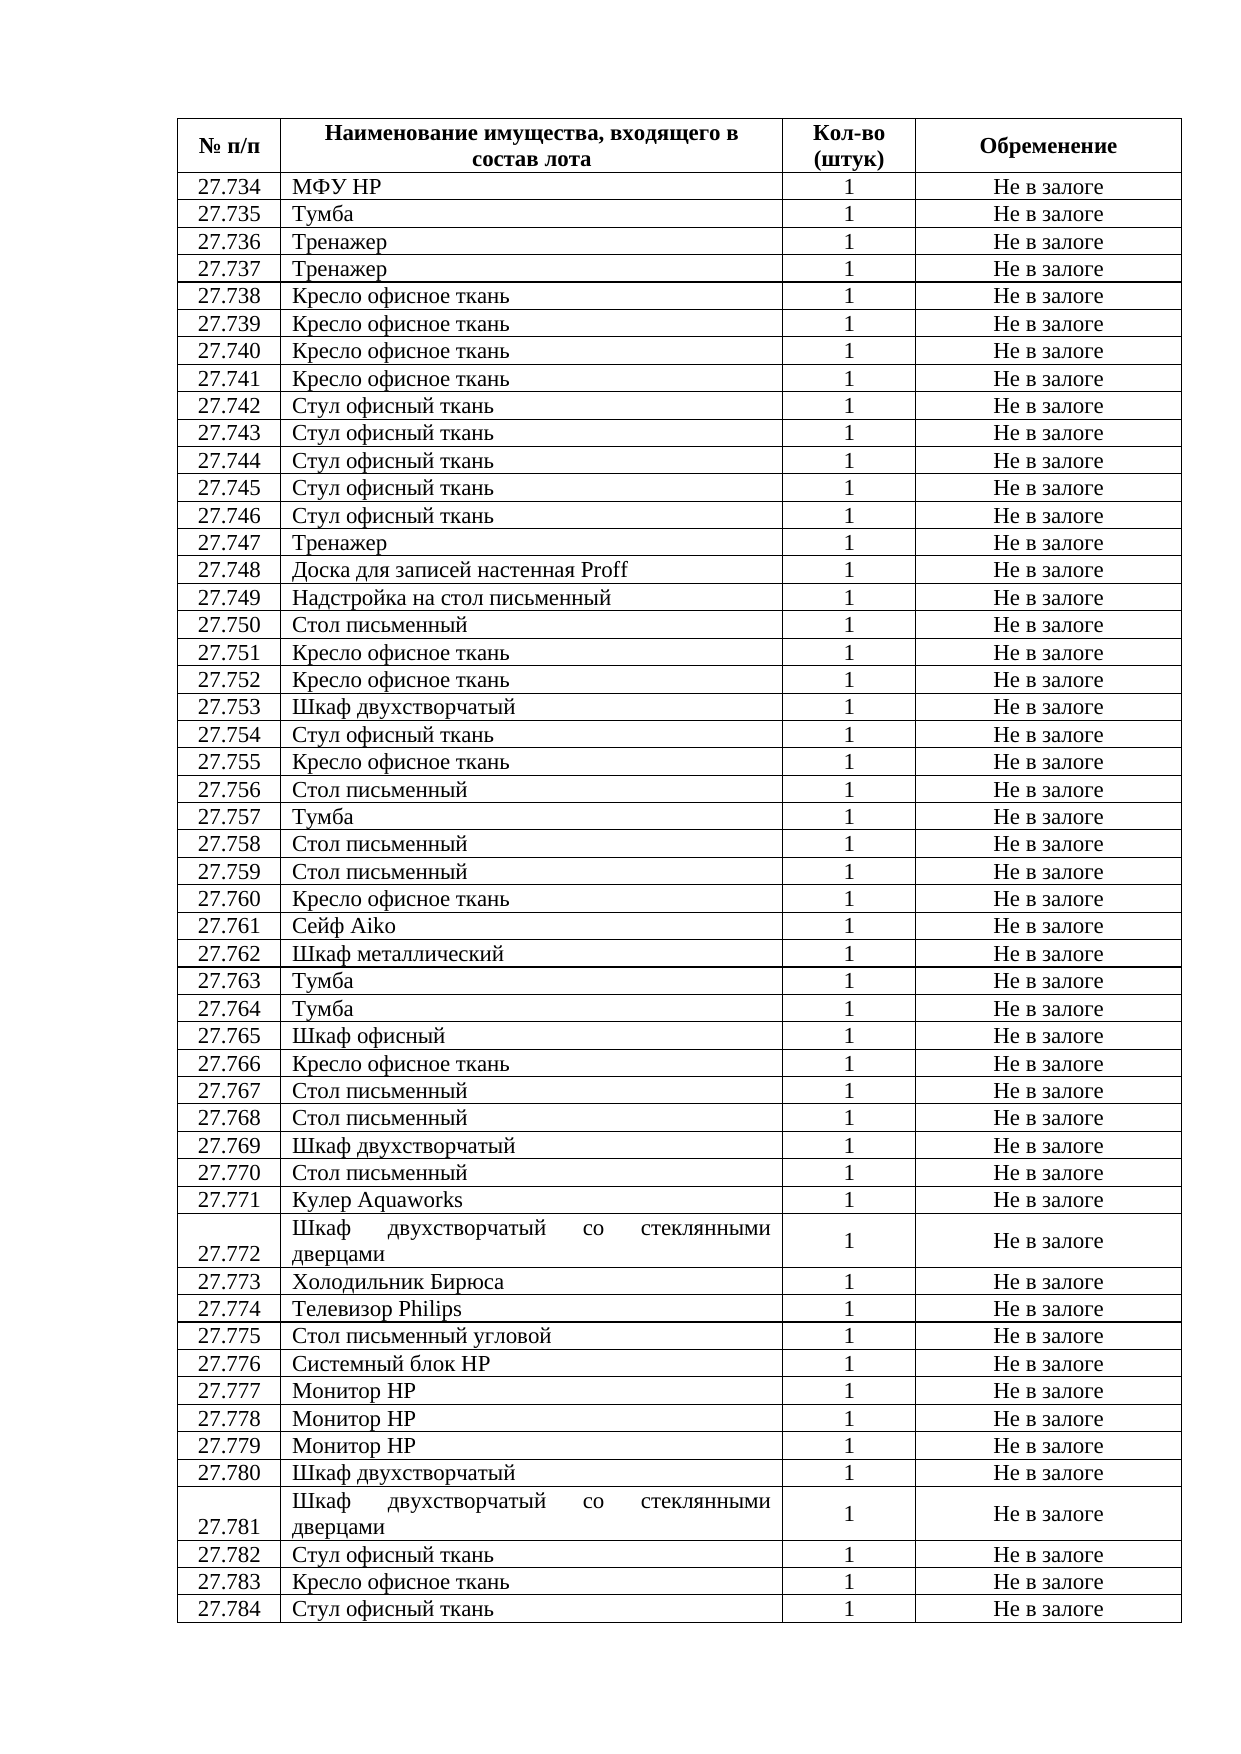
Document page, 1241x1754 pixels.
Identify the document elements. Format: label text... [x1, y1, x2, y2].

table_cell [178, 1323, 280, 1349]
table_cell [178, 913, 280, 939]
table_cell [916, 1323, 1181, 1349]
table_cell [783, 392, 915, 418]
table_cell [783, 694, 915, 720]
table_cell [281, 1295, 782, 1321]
table_header Кол-во (штук) [783, 119, 915, 172]
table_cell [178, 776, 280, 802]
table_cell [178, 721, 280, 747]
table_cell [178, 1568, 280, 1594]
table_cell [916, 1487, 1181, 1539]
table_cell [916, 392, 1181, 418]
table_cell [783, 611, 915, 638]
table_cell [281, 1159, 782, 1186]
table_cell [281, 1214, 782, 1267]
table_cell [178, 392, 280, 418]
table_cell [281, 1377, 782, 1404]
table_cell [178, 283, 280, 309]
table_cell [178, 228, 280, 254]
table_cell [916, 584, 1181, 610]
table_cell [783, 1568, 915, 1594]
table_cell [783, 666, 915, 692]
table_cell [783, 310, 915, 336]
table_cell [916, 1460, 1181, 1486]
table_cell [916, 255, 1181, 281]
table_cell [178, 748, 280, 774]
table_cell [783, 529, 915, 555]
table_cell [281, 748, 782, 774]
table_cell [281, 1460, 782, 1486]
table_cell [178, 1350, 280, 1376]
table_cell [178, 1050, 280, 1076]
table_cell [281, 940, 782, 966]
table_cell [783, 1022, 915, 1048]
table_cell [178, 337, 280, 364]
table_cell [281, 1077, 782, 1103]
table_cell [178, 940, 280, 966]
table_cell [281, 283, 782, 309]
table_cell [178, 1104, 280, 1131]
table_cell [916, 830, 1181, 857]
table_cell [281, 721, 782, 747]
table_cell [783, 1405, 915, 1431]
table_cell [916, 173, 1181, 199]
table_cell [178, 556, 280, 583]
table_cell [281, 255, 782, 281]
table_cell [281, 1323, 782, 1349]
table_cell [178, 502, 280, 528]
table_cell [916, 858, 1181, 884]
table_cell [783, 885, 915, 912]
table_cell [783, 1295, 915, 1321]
table_header № п/п [178, 119, 280, 172]
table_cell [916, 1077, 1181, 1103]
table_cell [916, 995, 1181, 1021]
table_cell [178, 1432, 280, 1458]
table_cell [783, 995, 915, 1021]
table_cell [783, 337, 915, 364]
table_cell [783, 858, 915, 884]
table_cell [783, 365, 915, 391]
table_header Обременение [916, 119, 1181, 172]
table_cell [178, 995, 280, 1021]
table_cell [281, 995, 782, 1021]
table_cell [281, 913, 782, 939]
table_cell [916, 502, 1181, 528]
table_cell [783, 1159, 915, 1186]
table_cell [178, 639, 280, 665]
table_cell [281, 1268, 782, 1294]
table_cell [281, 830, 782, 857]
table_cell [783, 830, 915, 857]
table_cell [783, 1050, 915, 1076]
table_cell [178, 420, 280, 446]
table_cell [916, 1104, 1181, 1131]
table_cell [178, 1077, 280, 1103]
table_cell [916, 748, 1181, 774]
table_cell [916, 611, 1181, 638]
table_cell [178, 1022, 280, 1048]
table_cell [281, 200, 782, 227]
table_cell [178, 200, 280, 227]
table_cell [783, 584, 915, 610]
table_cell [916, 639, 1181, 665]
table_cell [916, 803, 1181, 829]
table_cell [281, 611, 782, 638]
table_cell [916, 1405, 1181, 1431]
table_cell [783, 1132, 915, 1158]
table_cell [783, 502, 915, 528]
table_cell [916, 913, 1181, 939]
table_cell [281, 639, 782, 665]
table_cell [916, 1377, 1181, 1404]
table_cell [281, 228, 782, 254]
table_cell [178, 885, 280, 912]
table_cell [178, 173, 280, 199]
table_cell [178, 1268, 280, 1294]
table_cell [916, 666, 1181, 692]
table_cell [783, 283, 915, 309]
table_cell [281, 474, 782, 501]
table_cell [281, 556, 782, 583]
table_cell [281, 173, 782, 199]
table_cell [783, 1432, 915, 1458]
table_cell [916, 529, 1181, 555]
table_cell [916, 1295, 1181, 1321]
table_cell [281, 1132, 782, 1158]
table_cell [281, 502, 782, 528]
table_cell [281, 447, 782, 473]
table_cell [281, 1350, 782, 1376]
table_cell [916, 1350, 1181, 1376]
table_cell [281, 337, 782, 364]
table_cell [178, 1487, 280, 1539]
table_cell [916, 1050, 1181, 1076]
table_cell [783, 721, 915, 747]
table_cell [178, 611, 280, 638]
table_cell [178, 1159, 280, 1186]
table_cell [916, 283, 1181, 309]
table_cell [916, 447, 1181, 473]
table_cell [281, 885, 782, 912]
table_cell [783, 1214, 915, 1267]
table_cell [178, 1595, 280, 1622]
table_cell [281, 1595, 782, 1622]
table_header Наименование имущества, входящего в состав лота [281, 119, 782, 172]
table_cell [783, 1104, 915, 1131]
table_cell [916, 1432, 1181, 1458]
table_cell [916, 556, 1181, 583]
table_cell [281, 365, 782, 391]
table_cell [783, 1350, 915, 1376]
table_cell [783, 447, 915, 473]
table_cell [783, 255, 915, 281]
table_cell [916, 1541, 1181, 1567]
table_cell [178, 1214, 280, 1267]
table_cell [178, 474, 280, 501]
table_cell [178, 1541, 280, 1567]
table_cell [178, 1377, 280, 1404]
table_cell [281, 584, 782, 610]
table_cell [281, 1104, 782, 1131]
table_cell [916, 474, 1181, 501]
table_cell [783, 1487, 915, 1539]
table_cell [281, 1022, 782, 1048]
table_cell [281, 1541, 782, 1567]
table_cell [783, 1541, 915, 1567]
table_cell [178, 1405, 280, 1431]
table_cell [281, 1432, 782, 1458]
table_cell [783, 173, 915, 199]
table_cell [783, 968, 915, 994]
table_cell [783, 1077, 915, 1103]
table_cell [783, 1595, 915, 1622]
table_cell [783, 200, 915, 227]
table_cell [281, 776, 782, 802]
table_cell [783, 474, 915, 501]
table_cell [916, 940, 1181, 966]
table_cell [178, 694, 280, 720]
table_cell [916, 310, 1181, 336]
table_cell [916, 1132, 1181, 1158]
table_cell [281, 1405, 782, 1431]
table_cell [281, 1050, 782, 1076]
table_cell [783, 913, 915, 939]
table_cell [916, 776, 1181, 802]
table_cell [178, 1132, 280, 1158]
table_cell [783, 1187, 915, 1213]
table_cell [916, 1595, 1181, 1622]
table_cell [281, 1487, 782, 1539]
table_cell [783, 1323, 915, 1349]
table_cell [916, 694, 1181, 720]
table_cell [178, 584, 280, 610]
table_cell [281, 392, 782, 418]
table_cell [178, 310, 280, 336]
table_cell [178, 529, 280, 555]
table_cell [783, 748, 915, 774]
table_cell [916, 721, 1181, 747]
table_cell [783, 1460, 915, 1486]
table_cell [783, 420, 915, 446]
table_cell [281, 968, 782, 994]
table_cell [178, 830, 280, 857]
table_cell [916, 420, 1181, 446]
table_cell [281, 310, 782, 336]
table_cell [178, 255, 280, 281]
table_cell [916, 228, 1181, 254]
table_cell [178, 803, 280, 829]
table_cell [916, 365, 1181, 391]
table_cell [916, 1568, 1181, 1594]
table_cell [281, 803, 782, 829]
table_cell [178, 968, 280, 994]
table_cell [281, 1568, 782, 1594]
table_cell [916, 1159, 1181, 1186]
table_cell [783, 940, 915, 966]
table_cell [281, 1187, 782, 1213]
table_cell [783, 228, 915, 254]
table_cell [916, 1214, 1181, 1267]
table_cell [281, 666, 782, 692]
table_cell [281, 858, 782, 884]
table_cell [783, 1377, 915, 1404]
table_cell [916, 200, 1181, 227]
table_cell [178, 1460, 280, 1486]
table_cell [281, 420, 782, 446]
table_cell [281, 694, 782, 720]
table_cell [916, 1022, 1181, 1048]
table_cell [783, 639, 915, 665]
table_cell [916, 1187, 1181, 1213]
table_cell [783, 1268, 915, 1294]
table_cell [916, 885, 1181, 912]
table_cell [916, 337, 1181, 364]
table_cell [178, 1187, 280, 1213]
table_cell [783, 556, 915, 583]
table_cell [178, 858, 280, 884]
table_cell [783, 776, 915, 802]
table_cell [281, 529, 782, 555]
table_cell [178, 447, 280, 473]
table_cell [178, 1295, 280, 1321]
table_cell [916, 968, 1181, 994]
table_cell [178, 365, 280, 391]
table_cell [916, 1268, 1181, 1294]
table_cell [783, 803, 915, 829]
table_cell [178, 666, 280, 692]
